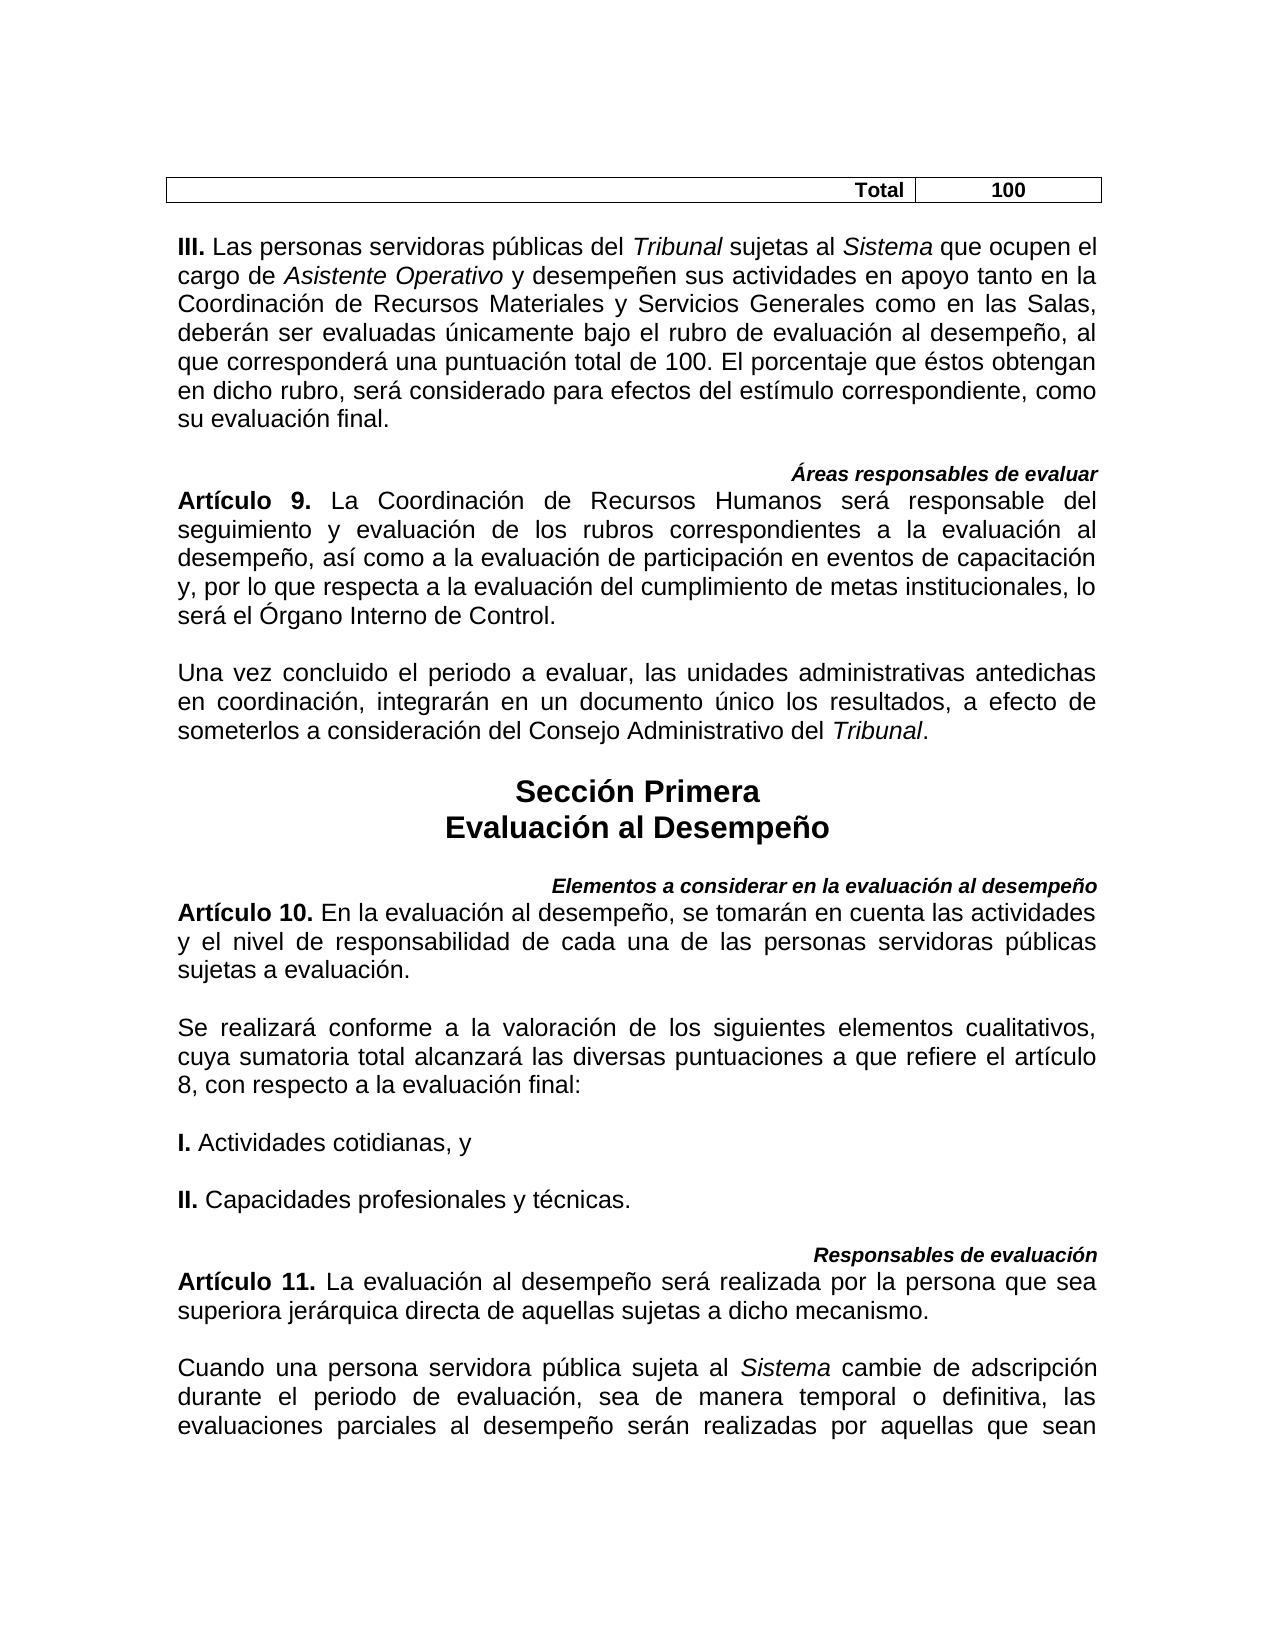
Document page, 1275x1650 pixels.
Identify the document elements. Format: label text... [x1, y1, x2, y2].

text Áreas responsables de evaluar [177, 462, 1098, 486]
text Elementos a considerar en la evaluación al desempeño [177, 874, 1098, 898]
text Artículo 11. La evaluación al desempeño será realizada por la persona que sea superiora jerárquica directa de aquellas sujetas a dicho mecanismo. [177, 1267, 1098, 1324]
text Evaluación al Desempeño [177, 809, 1098, 845]
table_cell 100 [916, 178, 1101, 202]
text Artículo 10. En la evaluación al desempeño, se tomarán en cuenta las actividades y el nivel de responsabilidad de cada una de las personas servidoras públicas sujetas a evaluación. [177, 898, 1098, 984]
text Sección Primera [177, 773, 1098, 809]
text I. Actividades cotidianas, y [177, 1128, 1098, 1157]
text Artículo 9. La Coordinación de Recursos Humanos será responsable del seguimiento y evaluación de los rubros correspondientes a la evaluación al desempeño, así como a la evaluación de participación en eventos de capacitación y, por lo que respecta a la evaluación del cumplimiento de metas institucionales, lo será el Órgano Interno de Control. [177, 486, 1098, 630]
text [177, 1353, 1098, 1439]
text III. Las personas servidoras públicas del Tribunal sujetas al Sistema que ocupen el cargo de Asistente Operativo y desempeñen sus actividades en apoyo tanto en la Coordinación de Recursos Materiales y Servicios Generales como en las Salas, deberán ser evaluadas únicamente bajo el rubro de evaluación al desempeño, al que corresponderá una puntuación total de 100. El porcentaje que éstos obtengan en dicho rubro, será considerado para efectos del estímulo correspondiente, como su evaluación final. [177, 232, 1098, 433]
text Una vez concluido el periodo a evaluar, las unidades administrativas antedichas en coordinación, integrarán en un documento único los resultados, a efecto de someterlos a consideración del Consejo Administrativo del Tribunal. [177, 658, 1098, 745]
text II. Capacidades profesionales y técnicas. [177, 1186, 1098, 1214]
table_cell Total [167, 178, 915, 202]
text Responsables de evaluación [177, 1243, 1098, 1267]
text Se realizará conforme a la valoración de los siguientes elementos cualitativos, cuya sumatoria total alcanzará las diversas puntuaciones a que refiere el artículo 8, con respecto a la evaluación final: [177, 1013, 1098, 1099]
